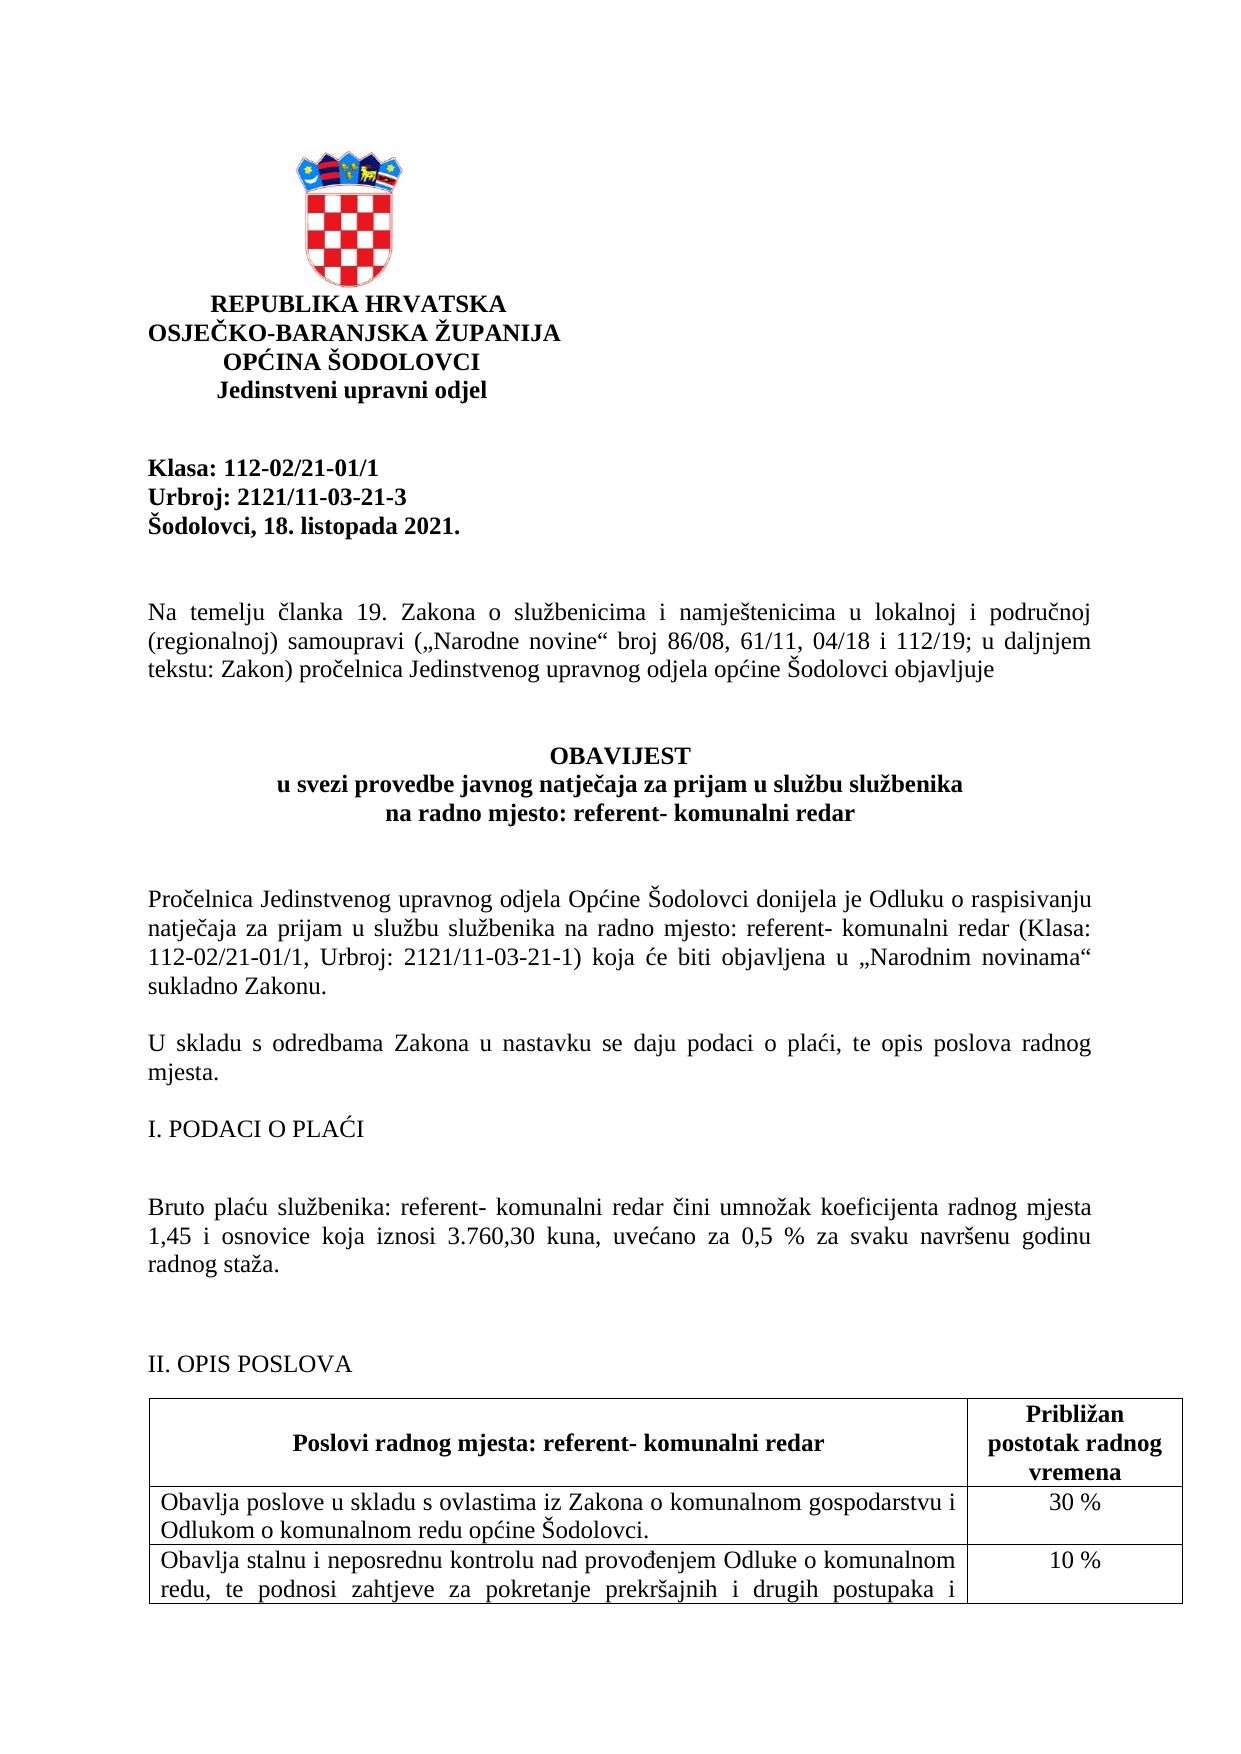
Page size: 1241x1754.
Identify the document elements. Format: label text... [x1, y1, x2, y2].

text na radno mjesto: referent- komunalni redar [148, 798, 1093, 827]
text Urbroj: 2121/11-03-21-3 [148, 482, 1093, 511]
text OSJEČKO-BARANJSKA ŽUPANIJA [148, 318, 1093, 347]
text Pročelnica Jedinstvenog upravnog odjela Općine Šodolovci donijela je Odluku o raspisivanju natječaja za prijam u službu službenika na radno mjesto: referent- komunalni redar (Klasa: 112-02/21-01/1, Urbroj: 2121/11-03-21-1) koja će biti objavljena u „Narodnim novinama“ sukladno Zakonu. [148, 884, 1093, 999]
text REPUBLIKA HRVATSKA [148, 289, 1093, 318]
picture [292, 147, 409, 290]
table_header Poslovi radnog mjesta: referent- komunalni redar [150, 1399, 967, 1486]
table_header Približan postotak radnog vremena [968, 1399, 1182, 1486]
text Na temelju članka 19. Zakona o službenicima i namještenicima u lokalnoj i područnoj (regionalnoj) samoupravi („Narodne novine“ broj 86/08, 61/11, 04/18 i 112/19; u daljnjem tekstu: Zakon) pročelnica Jedinstvenog upravnog odjela općine Šodolovci objavljuje [148, 597, 1093, 683]
text II. OPIS POSLOVA [148, 1349, 1093, 1377]
text u svezi provedbe javnog natječaja za prijam u službu službenika [148, 769, 1093, 798]
text OBAVIJEST [148, 741, 1093, 769]
text Jedinstveni upravni odjel [148, 376, 1093, 404]
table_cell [150, 1545, 967, 1603]
text Bruto plaću službenika: referent- komunalni redar čini umnožak koeficijenta radnog mjesta 1,45 i osnovice koja iznosi 3.760,30 kuna, uvećano za 0,5 % za svaku navršenu godinu radnog staža. [148, 1192, 1093, 1278]
text Šodolovci, 18. listopada 2021. [148, 511, 1093, 539]
text OPĆINA ŠODOLOVCI [148, 347, 1093, 376]
table_cell 10 % [968, 1545, 1182, 1603]
table_cell 30 % [968, 1487, 1182, 1544]
table_cell Obavlja poslove u skladu s ovlastima iz Zakona o komunalnom gospodarstvu i Odlukom o komunalnom redu općine Šodolovci. [150, 1487, 967, 1544]
text I. PODACI O PLAĆI [148, 1114, 1093, 1143]
text Klasa: 112-02/21-01/1 [148, 453, 1093, 482]
text U skladu s odredbama Zakona u nastavku se daju podaci o plaći, te opis poslova radnog mjesta. [148, 1028, 1093, 1086]
